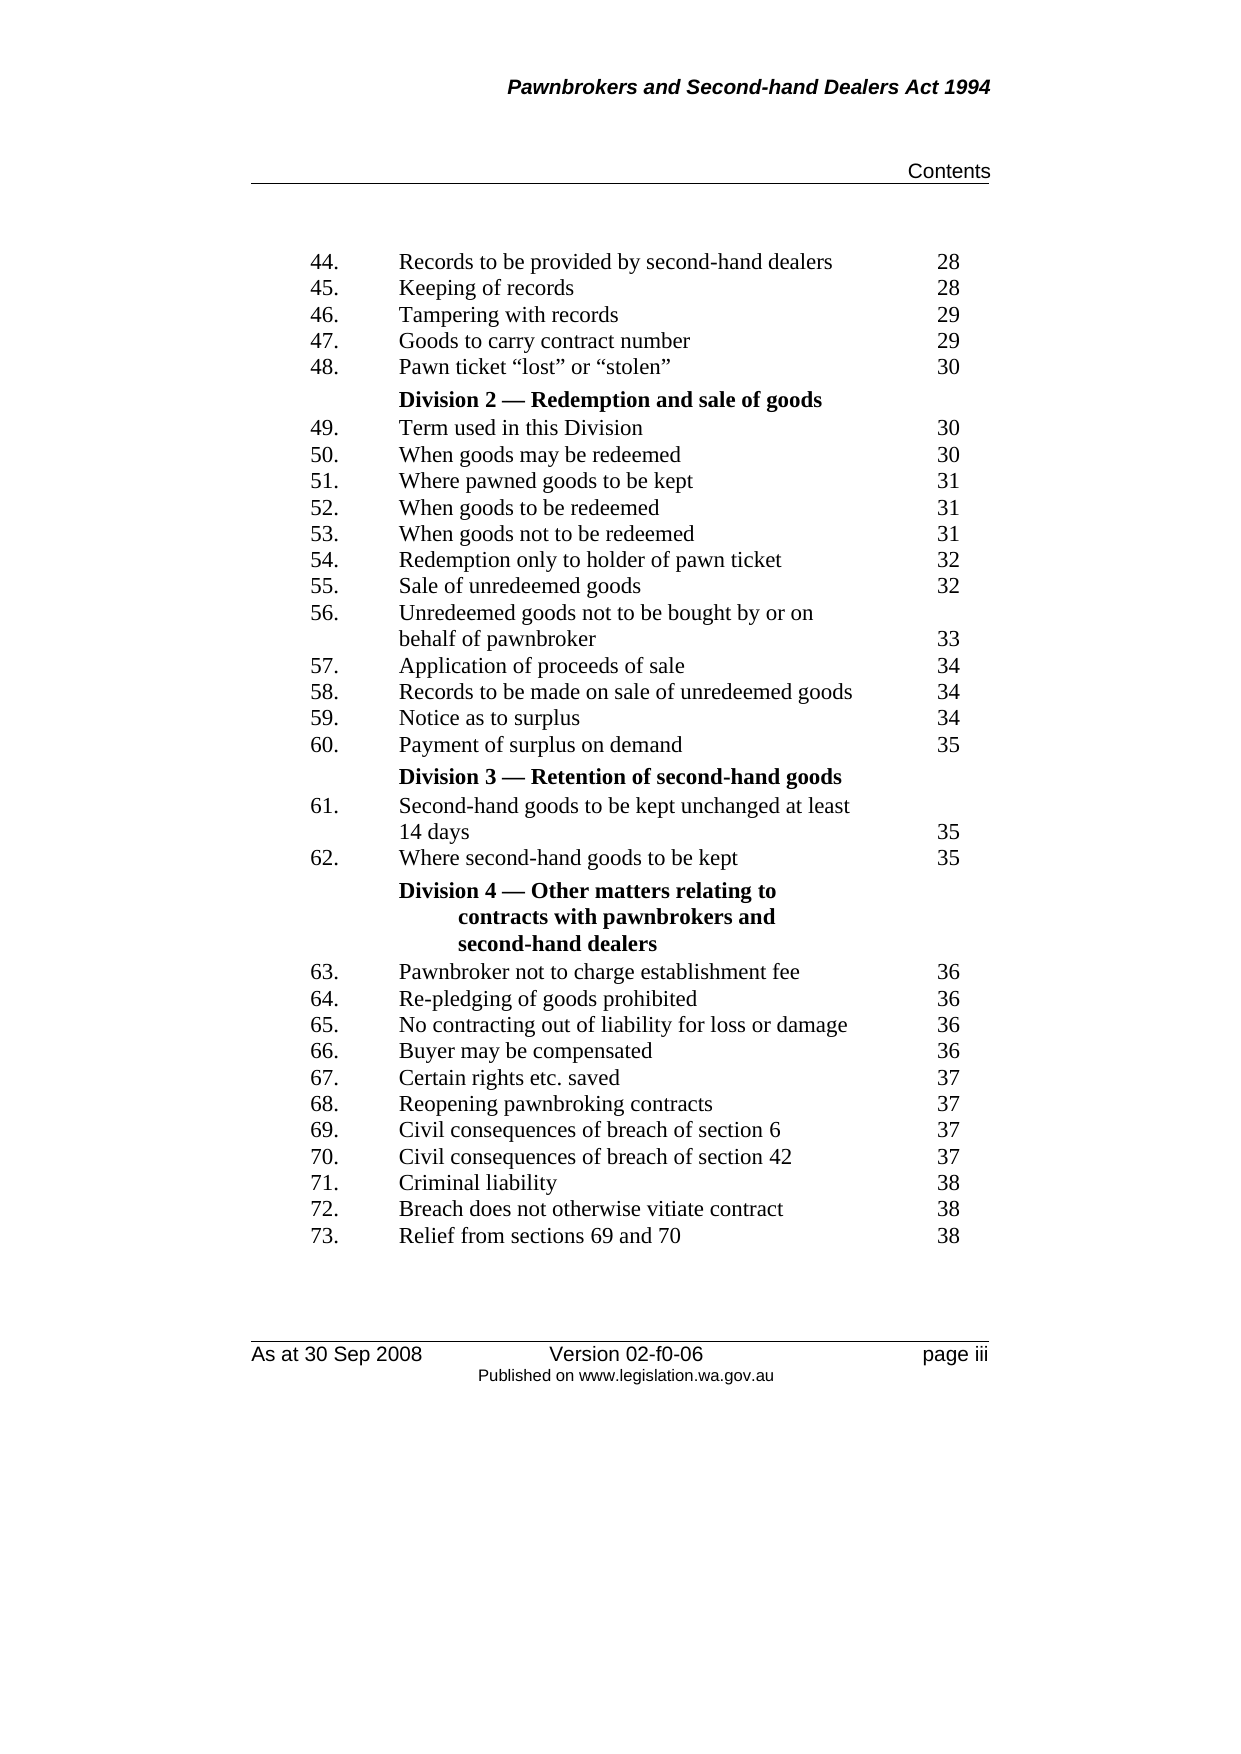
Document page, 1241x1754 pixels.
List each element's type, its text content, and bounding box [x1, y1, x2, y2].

text 49. Term used in this Division 30 [310, 414, 871, 441]
text 53. When goods not to be redeemed 31 [310, 520, 871, 546]
text 65. No contracting out of liability for loss or damage 36 [310, 1011, 871, 1037]
text 71. Criminal liability 38 [310, 1169, 871, 1195]
text 45. Keeping of records 28 [310, 274, 871, 301]
text 56. Unredeemed goods not to be bought by or on behalf of pawnbroker 33 [310, 599, 871, 652]
text 51. Where pawned goods to be kept 31 [310, 467, 871, 493]
text 44. Records to be provided by second-hand dealers 28 [310, 248, 871, 274]
text 64. Re-pledging of goods prohibited 36 [310, 984, 871, 1011]
text 67. Certain rights etc. saved 37 [310, 1064, 871, 1090]
text 59. Notice as to surplus 34 [310, 704, 871, 731]
text 66. Buyer may be compensated 36 [310, 1037, 871, 1064]
text 61. Second-hand goods to be kept unchanged at least 14 days 35 [310, 792, 871, 844]
text 72. Breach does not otherwise vitiate contract 38 [310, 1195, 871, 1222]
text Division 3 — Retention of second-hand goods [399, 763, 871, 790]
text 58. Records to be made on sale of unredeemed goods 34 [310, 678, 871, 704]
text 46. Tampering with records 29 [310, 301, 871, 327]
text 47. Goods to carry contract number 29 [310, 327, 871, 353]
text 73. Relief from sections 69 and 70 38 [310, 1222, 871, 1248]
text Division 4 — Other matters relating to contracts with pawnbrokers and second-hand dealers [399, 877, 871, 956]
text 50. When goods may be redeemed 30 [310, 441, 871, 467]
text 69. Civil consequences of breach of section 6 37 [310, 1116, 871, 1143]
text 63. Pawnbroker not to charge establishment fee 36 [310, 958, 871, 984]
text 70. Civil consequences of breach of section 42 37 [310, 1143, 871, 1169]
text 48. Pawn ticket “lost” or “stolen” 30 [310, 353, 871, 380]
text 55. Sale of unredeemed goods 32 [310, 573, 871, 599]
text 52. When goods to be redeemed 31 [310, 493, 871, 520]
text 62. Where second-hand goods to be kept 35 [310, 844, 871, 871]
text 57. Application of proceeds of sale 34 [310, 652, 871, 678]
text 54. Redemption only to holder of pawn ticket 32 [310, 546, 871, 573]
text Division 2 — Redemption and sale of goods [399, 386, 871, 412]
text 60. Payment of surplus on demand 35 [310, 731, 871, 757]
text 68. Reopening pawnbroking contracts 37 [310, 1090, 871, 1116]
